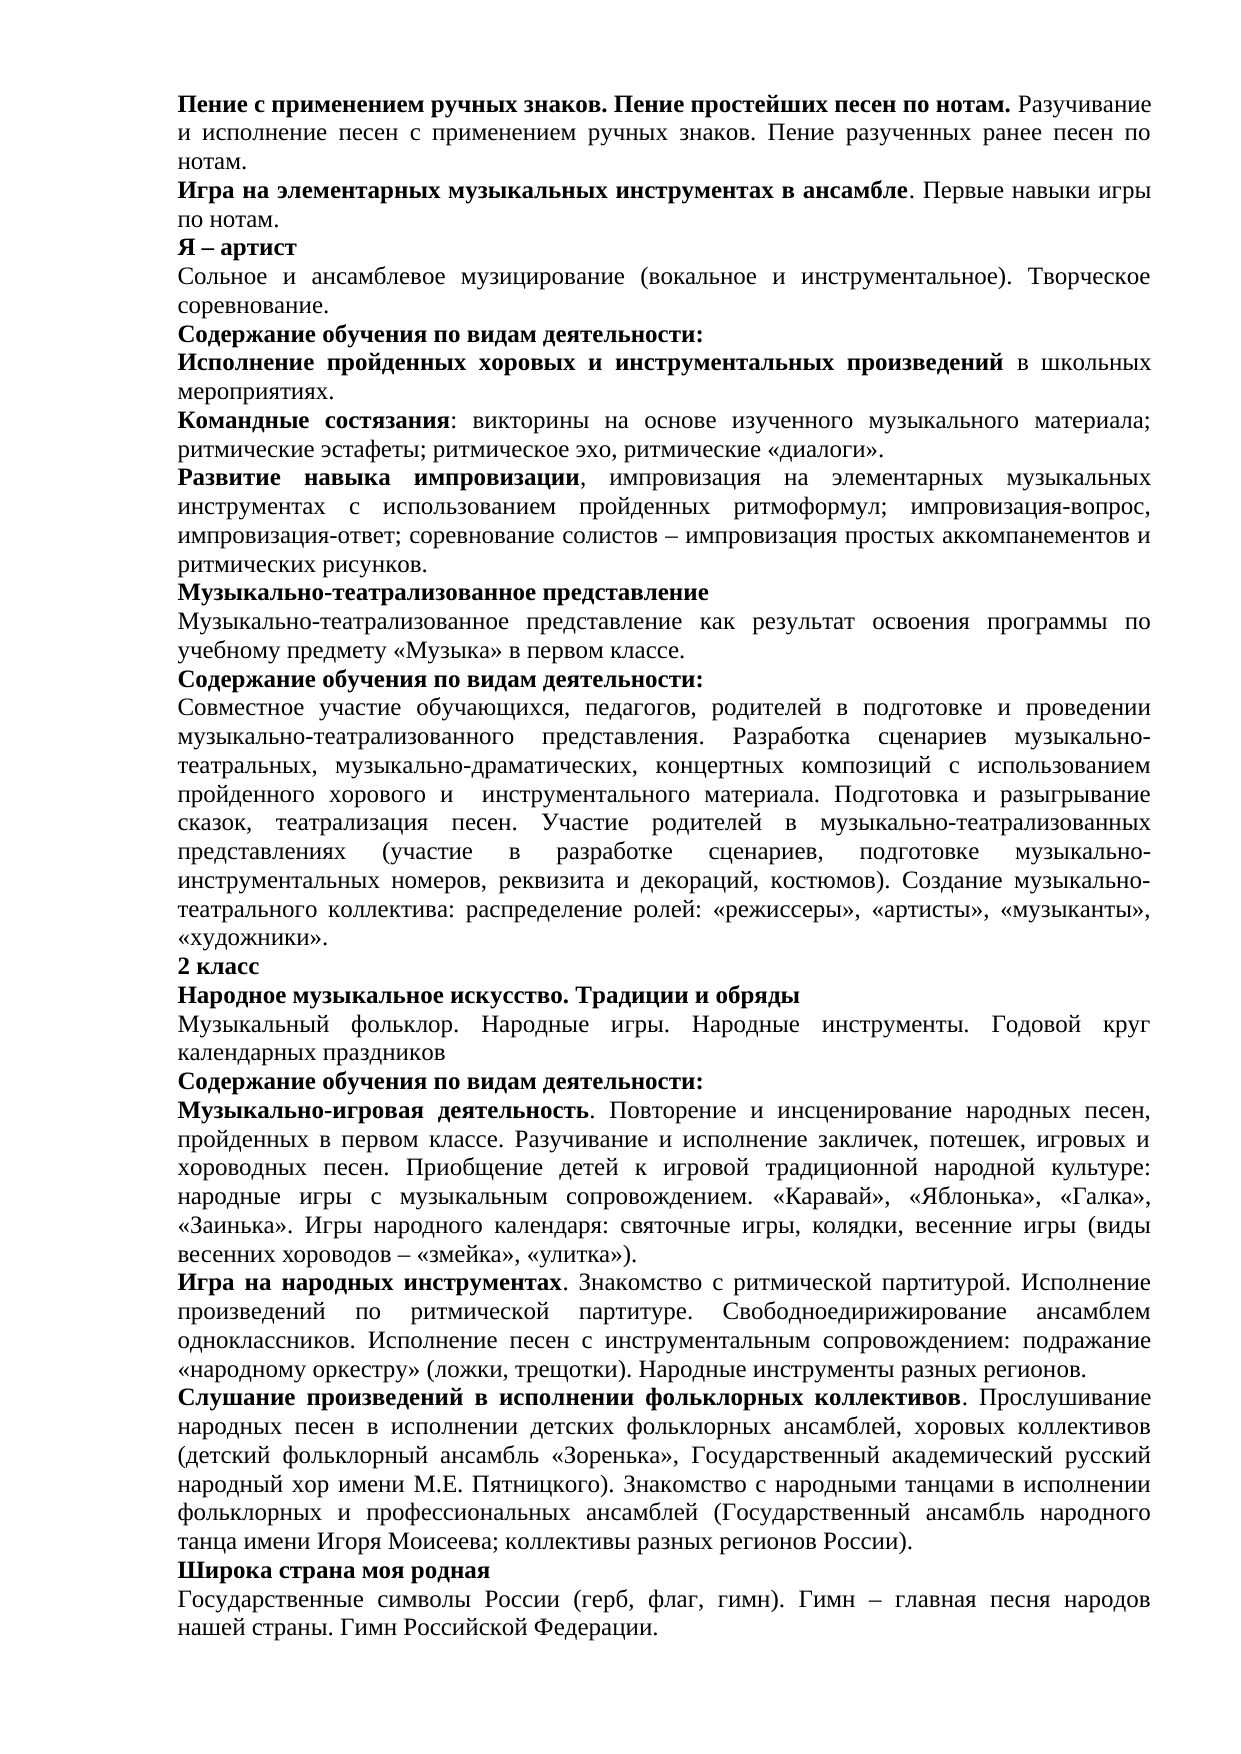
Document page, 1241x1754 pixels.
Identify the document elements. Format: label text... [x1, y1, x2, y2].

text Я – артист [177, 232, 1152, 261]
text Игра на элементарных музыкальных инструментах в ансамбле. Первые навыки игры по нотам. [177, 175, 1152, 232]
text Исполнение пройденных хоровых и инструментальных произведений в школьных мероприятиях. [177, 347, 1152, 405]
text Содержание обучения по видам деятельности: [177, 319, 1152, 347]
text Слушание произведений в исполнении фольклорных коллективов. Прослушивание народных песен в исполнении детских фольклорных ансамблей, хоровых коллективов (детский фольклорный ансамбль «Зоренька», Государственный академический русский народный хор имени М.Е. Пятницкого). Знакомство с народными танцами в исполнении фольклорных и профессиональных ансамблей (Государственный ансамбль народного танца имени Игоря Моисеева; коллективы разных регионов России). [177, 1382, 1152, 1555]
text 2 класс [177, 951, 1152, 980]
text Музыкально-театрализованное представление как результат освоения программы по учебному предмету «Музыка» в первом классе. [177, 606, 1152, 664]
text Музыкально-театрализованное представление [177, 577, 1152, 606]
text Музыкально-игровая деятельность. Повторение и инсценирование народных песен, пройденных в первом классе. Разучивание и исполнение закличек, потешек, игровых и хороводных песен. Приобщение детей к игровой традиционной народной культуре: народные игры с музыкальным сопровождением. «Каравай», «Яблонька», «Галка», «Заинька». Игры народного календаря: святочные игры, колядки, весенние игры (виды весенних хороводов – «змейка», «улитка»). [177, 1095, 1152, 1267]
text Государственные символы России (герб, флаг, гимн). Гимн – главная песня народов нашей страны. Гимн Российской Федерации. [177, 1584, 1152, 1641]
text Пение с применением ручных знаков. Пение простейших песен по нотам. Разучивание и исполнение песен с применением ручных знаков. Пение разученных ранее песен по нотам. [177, 89, 1152, 175]
text Командные состязания: викторины на основе изученного музыкального материала; ритмические эстафеты; ритмическое эхо, ритмические «диалоги». [177, 405, 1152, 462]
text Совместное участие обучающихся, педагогов, родителей в подготовке и проведении музыкально-театрализованного представления. Разработка сценариев музыкально-театральных, музыкально-драматических, концертных композиций с использованием пройденного хорового и инструментального материала. Подготовка и разыгрывание сказок, театрализация песен. Участие родителей в музыкально-театрализованных представлениях (участие в разработке сценариев, подготовке музыкально-инструментальных номеров, реквизита и декораций, костюмов). Создание музыкально-театрального коллектива: распределение ролей: «режиссеры», «артисты», «музыканты», «художники». [177, 692, 1152, 951]
text Народное музыкальное искусство. Традиции и обряды [177, 980, 1152, 1009]
text Игра на народных инструментах. Знакомство с ритмической партитурой. Исполнение произведений по ритмической партитуре. Свободноедирижирование ансамблем одноклассников. Исполнение песен с инструментальным сопровождением: подражание «народному оркестру» (ложки, трещотки). Народные инструменты разных регионов. [177, 1267, 1152, 1382]
text Музыкальный фольклор. Народные игры. Народные инструменты. Годовой круг календарных праздников [177, 1009, 1152, 1066]
text Развитие навыка импровизации, импровизация на элементарных музыкальных инструментах с использованием пройденных ритмоформул; импровизация-вопрос, импровизация-ответ; соревнование солистов – импровизация простых аккомпанементов и ритмических рисунков. [177, 462, 1152, 577]
text Содержание обучения по видам деятельности: [177, 1066, 1152, 1095]
text Сольное и ансамблевое музицирование (вокальное и инструментальное). Творческое соревнование. [177, 261, 1152, 319]
text Широка страна моя родная [177, 1555, 1152, 1584]
text Содержание обучения по видам деятельности: [177, 664, 1152, 692]
